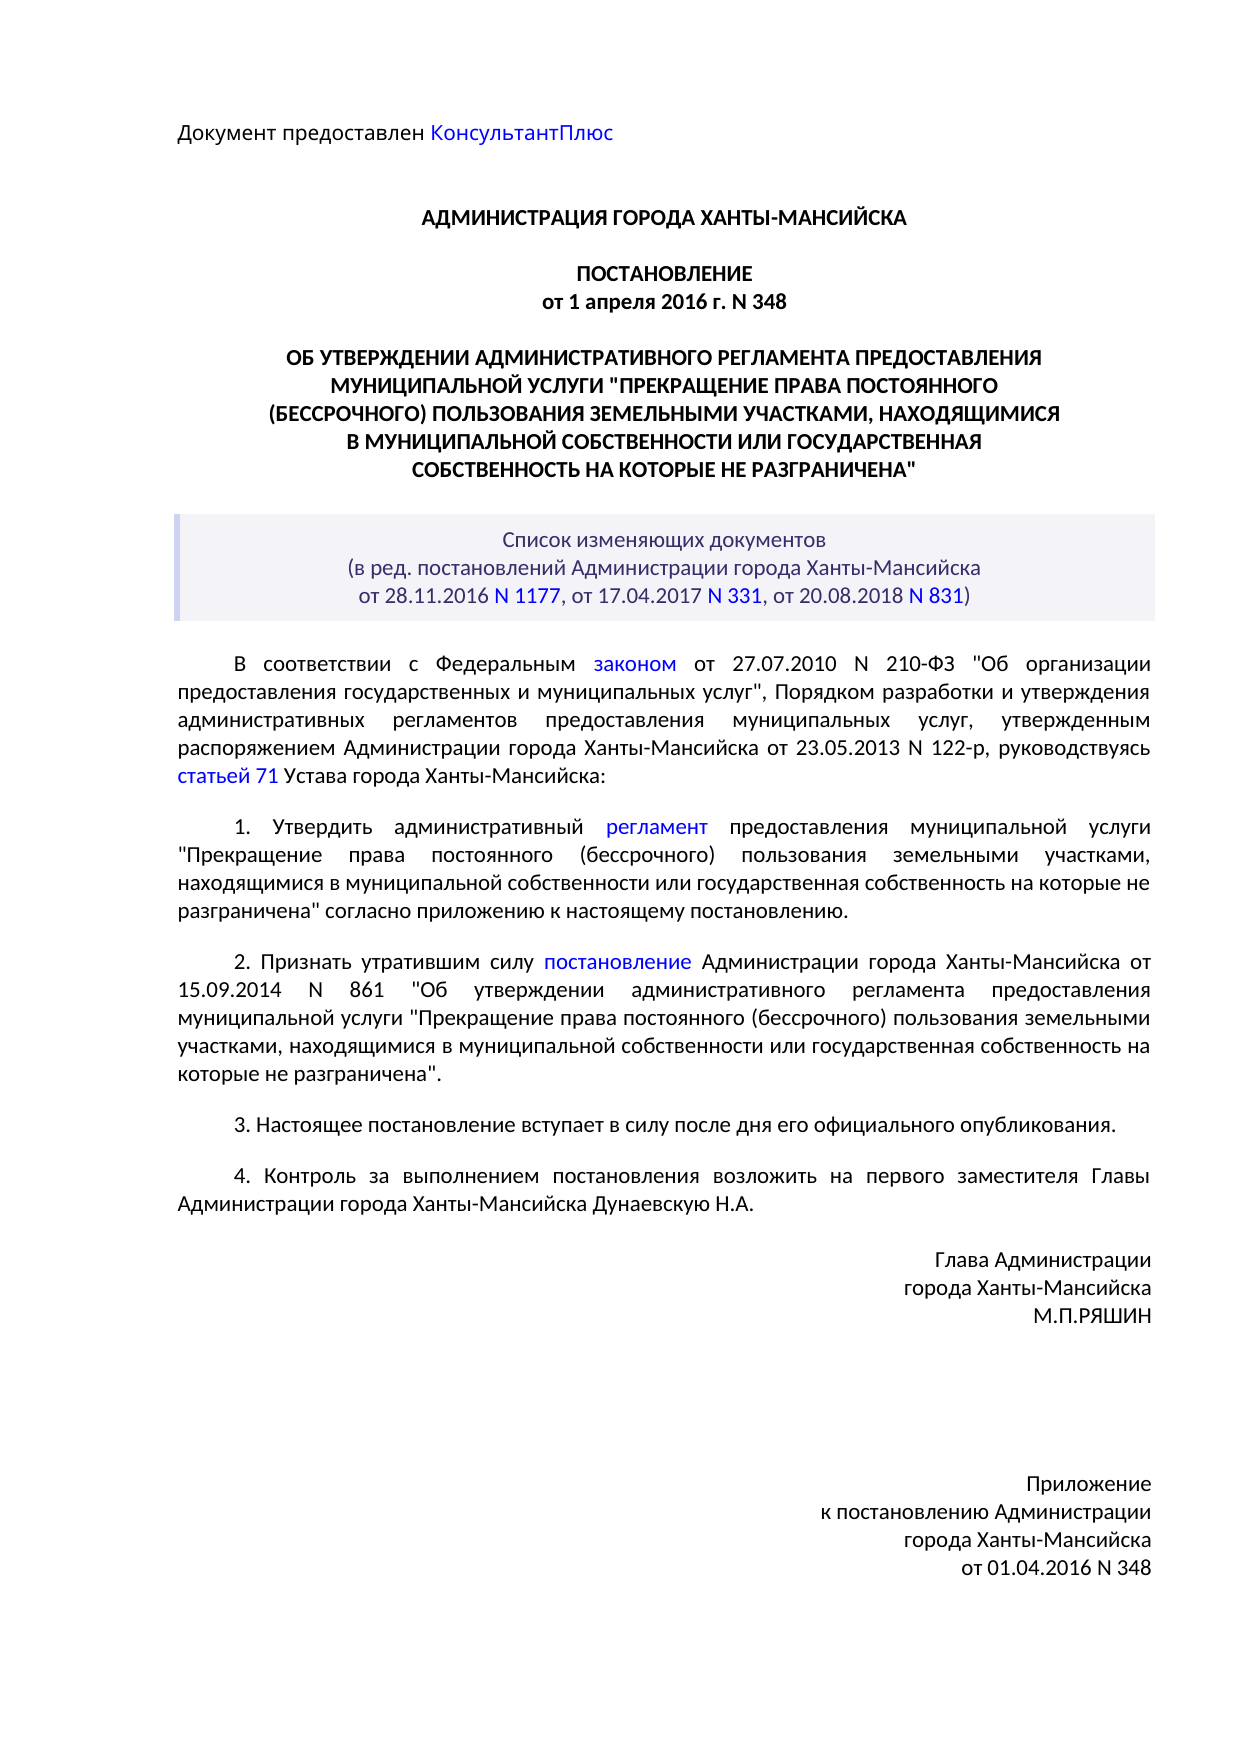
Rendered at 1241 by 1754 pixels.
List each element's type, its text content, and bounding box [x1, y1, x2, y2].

title СОБСТВЕННОСТЬ НА КОТОРЫЕ НЕ РАЗГРАНИЧЕНА" [177, 455, 1152, 483]
title ПОСТАНОВЛЕНИЕ [177, 259, 1152, 287]
text В соответствии с Федеральным законом от 27.07.2010 N 210-ФЗ "Об организации предоставления государственных и муниципальных услуг", Порядком разработки и утверждения административных регламентов предоставления муниципальных услуг, утвержденным распоряжением Администрации города Ханты-Мансийска от 23.05.2013 N 122-р, руководствуясь статьей 71 Устава города Ханты-Мансийска: [177, 649, 1152, 789]
text 2. Признать утратившим силу постановление Администрации города Ханты-Мансийска от 15.09.2014 N 861 "Об утверждении административного регламента предоставления муниципальной услуги "Прекращение права постоянного (бессрочного) пользования земельными участками, находящимися в муниципальной собственности или государственная собственность на которые не разграничена". [177, 947, 1152, 1087]
text от 01.04.2016 N 348 [177, 1553, 1152, 1581]
text Приложение [177, 1469, 1152, 1497]
title МУНИЦИПАЛЬНОЙ УСЛУГИ "ПРЕКРАЩЕНИЕ ПРАВА ПОСТОЯННОГО [177, 371, 1152, 399]
text города Ханты-Мансийска [177, 1525, 1152, 1553]
text 1. Утвердить административный регламент предоставления муниципальной услуги "Прекращение права постоянного (бессрочного) пользования земельными участками, находящимися в муниципальной собственности или государственная собственность на которые не разграничена" согласно приложению к настоящему постановлению. [177, 812, 1152, 924]
title Документ предоставлен КонсультантПлюс [177, 118, 1152, 175]
text 4. Контроль за выполнением постановления возложить на первого заместителя Главы Администрации города Ханты-Мансийска Дунаевскую Н.А. [177, 1161, 1152, 1217]
text М.П.РЯШИН [177, 1301, 1152, 1329]
text Глава Администрации [177, 1245, 1152, 1273]
text города Ханты-Мансийска [177, 1273, 1152, 1301]
table_header Список изменяющих документов (в ред. постановлений Администрации города Ханты-Мансийска от 28.11.2016 N 1177, от 17.04.2017 N 331, от 20.08.2018 N 831) [180, 514, 1149, 621]
title АДМИНИСТРАЦИЯ ГОРОДА ХАНТЫ-МАНСИЙСКА [177, 203, 1152, 231]
title от 1 апреля 2016 г. N 348 [177, 287, 1152, 315]
title ОБ УТВЕРЖДЕНИИ АДМИНИСТРАТИВНОГО РЕГЛАМЕНТА ПРЕДОСТАВЛЕНИЯ [177, 343, 1152, 371]
title (БЕССРОЧНОГО) ПОЛЬЗОВАНИЯ ЗЕМЕЛЬНЫМИ УЧАСТКАМИ, НАХОДЯЩИМИСЯ [177, 399, 1152, 427]
text к постановлению Администрации [177, 1497, 1152, 1525]
title В МУНИЦИПАЛЬНОЙ СОБСТВЕННОСТИ ИЛИ ГОСУДАРСТВЕННАЯ [177, 427, 1152, 455]
text 3. Настоящее постановление вступает в силу после дня его официального опубликования. [177, 1110, 1152, 1138]
